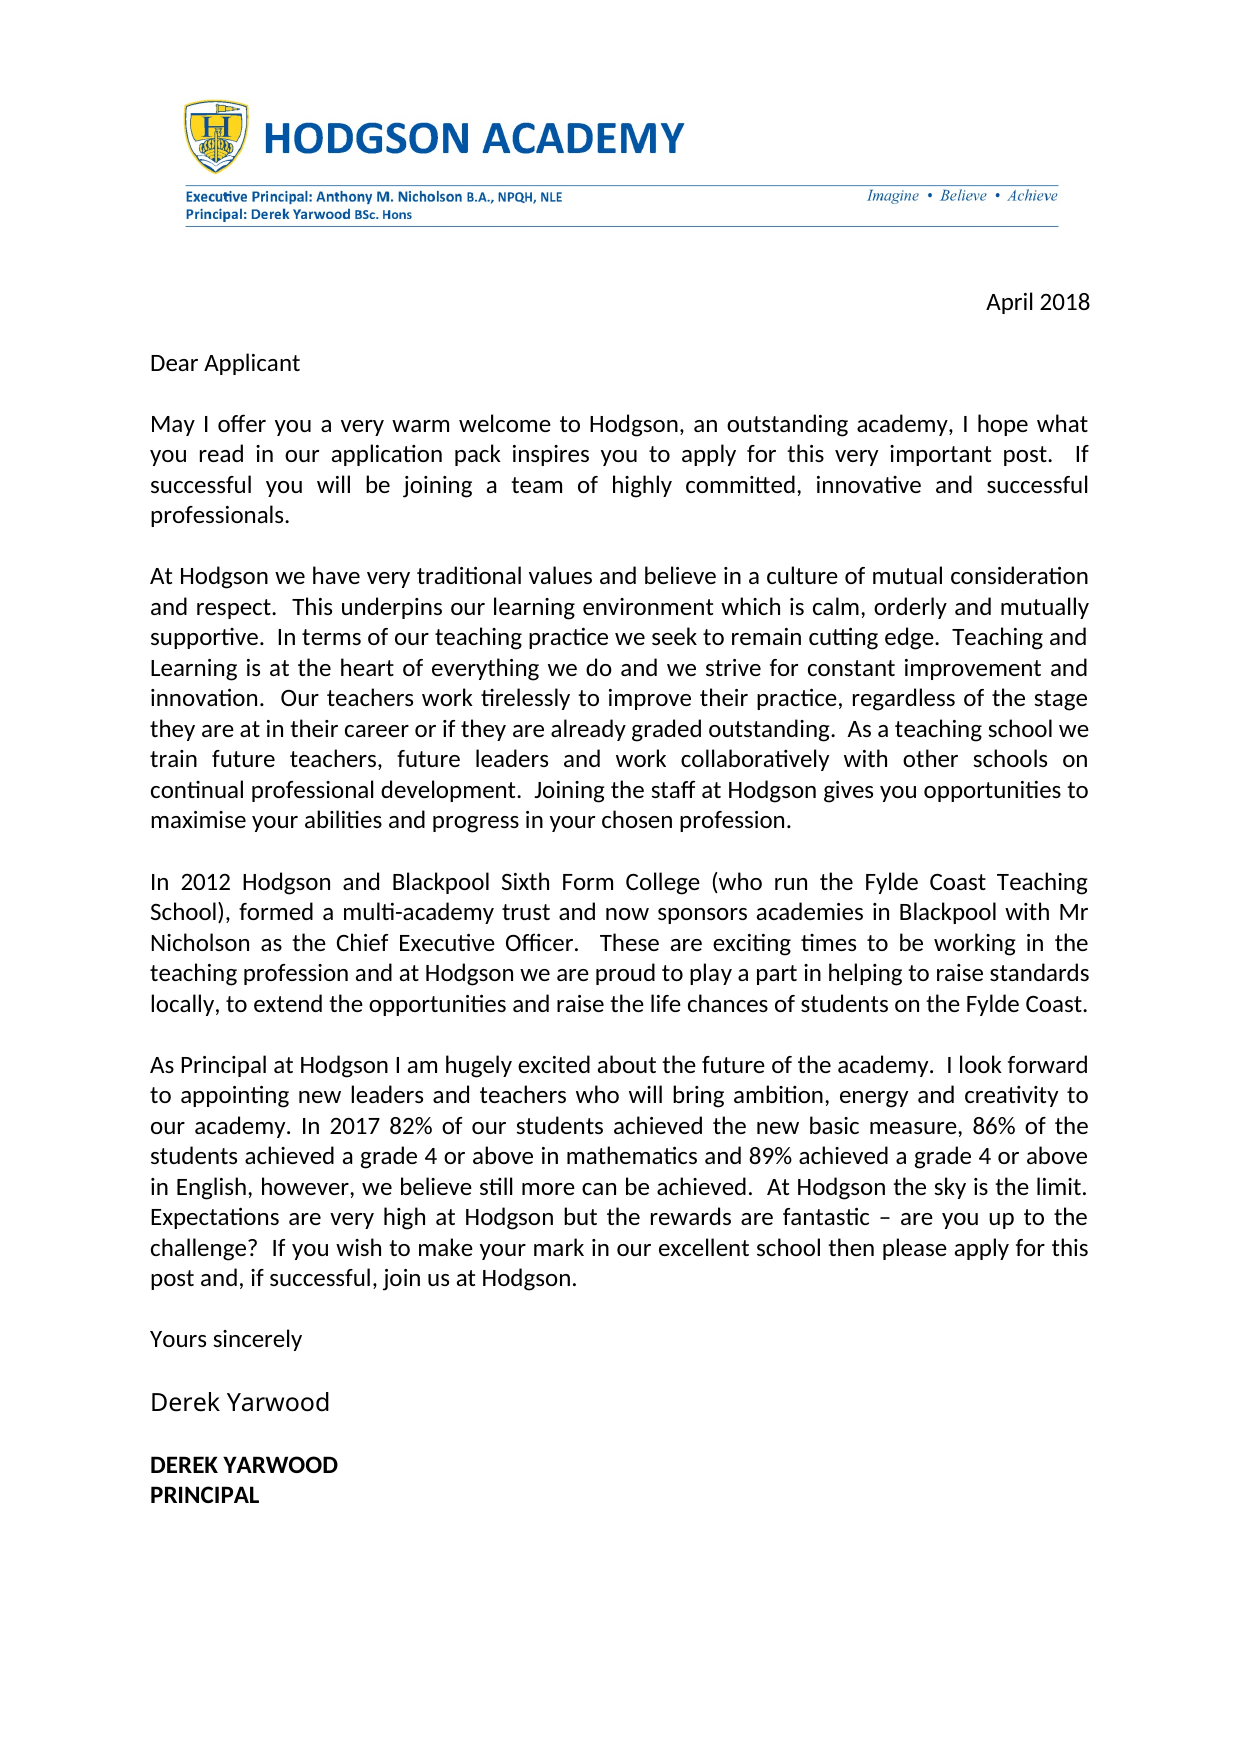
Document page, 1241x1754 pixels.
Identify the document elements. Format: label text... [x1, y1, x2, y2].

text May I offer you a very warm welcome to Hodgson, an outstanding academy, I hope what you read in our application pack inspires you to apply for this very important post. If successful you will be joining a team of highly committed, innovative and successful professionals. [150, 408, 1090, 530]
text As Principal at Hodgson I am hugely excited about the future of the academy. I look forward to appointing new leaders and teachers who will bring ambition, energy and creativity to our academy. In 2017 82% of our students achieved the new basic measure, 86% of the students achieved a grade 4 or above in mathematics and 89% achieved a grade 4 or above in English, however, we believe still more can be achieved. At Hodgson the sky is the limit. Expectations are very high at Hodgson but the rewards are fantastic – are you up to the challenge? If you wish to make your mark in our excellent school then please apply for this post and, if successful, join us at Hodgson. [150, 1049, 1090, 1293]
text DEREK YARWOOD [150, 1449, 1090, 1480]
picture [150, 73, 1091, 256]
text April 2018 [150, 286, 1090, 316]
text In 2012 Hodgson and Blackpool Sixth Form College (who run the Fylde Coast Teaching School), formed a multi-academy trust and now sponsors academies in Blackpool with Mr Nicholson as the Chief Executive Officer. These are exciting times to be working in the teaching profession and at Hodgson we are proud to play a part in helping to raise standards locally, to extend the opportunities and raise the life chances of students on the Fylde Coast. [150, 866, 1090, 1018]
text Derek Yarwood [150, 1384, 1090, 1419]
text Dear Applicant [150, 347, 1090, 377]
text At Hodgson we have very traditional values and believe in a culture of mutual consideration and respect. This underpins our learning environment which is calm, orderly and mutually supportive. In terms of our teaching practice we seek to remain cutting edge. Teaching and Learning is at the heart of everything we do and we strive for constant improvement and innovation. Our teachers work tirelessly to improve their practice, regardless of the stage they are at in their career or if they are already graded outstanding. As a teaching school we train future teachers, future leaders and work collaboratively with other schools on continual professional development. Joining the staff at Hodgson gives you opportunities to maximise your abilities and progress in your chosen profession. [150, 561, 1090, 835]
text PRINCIPAL [150, 1480, 1090, 1510]
text Yours sincerely [150, 1323, 1090, 1354]
